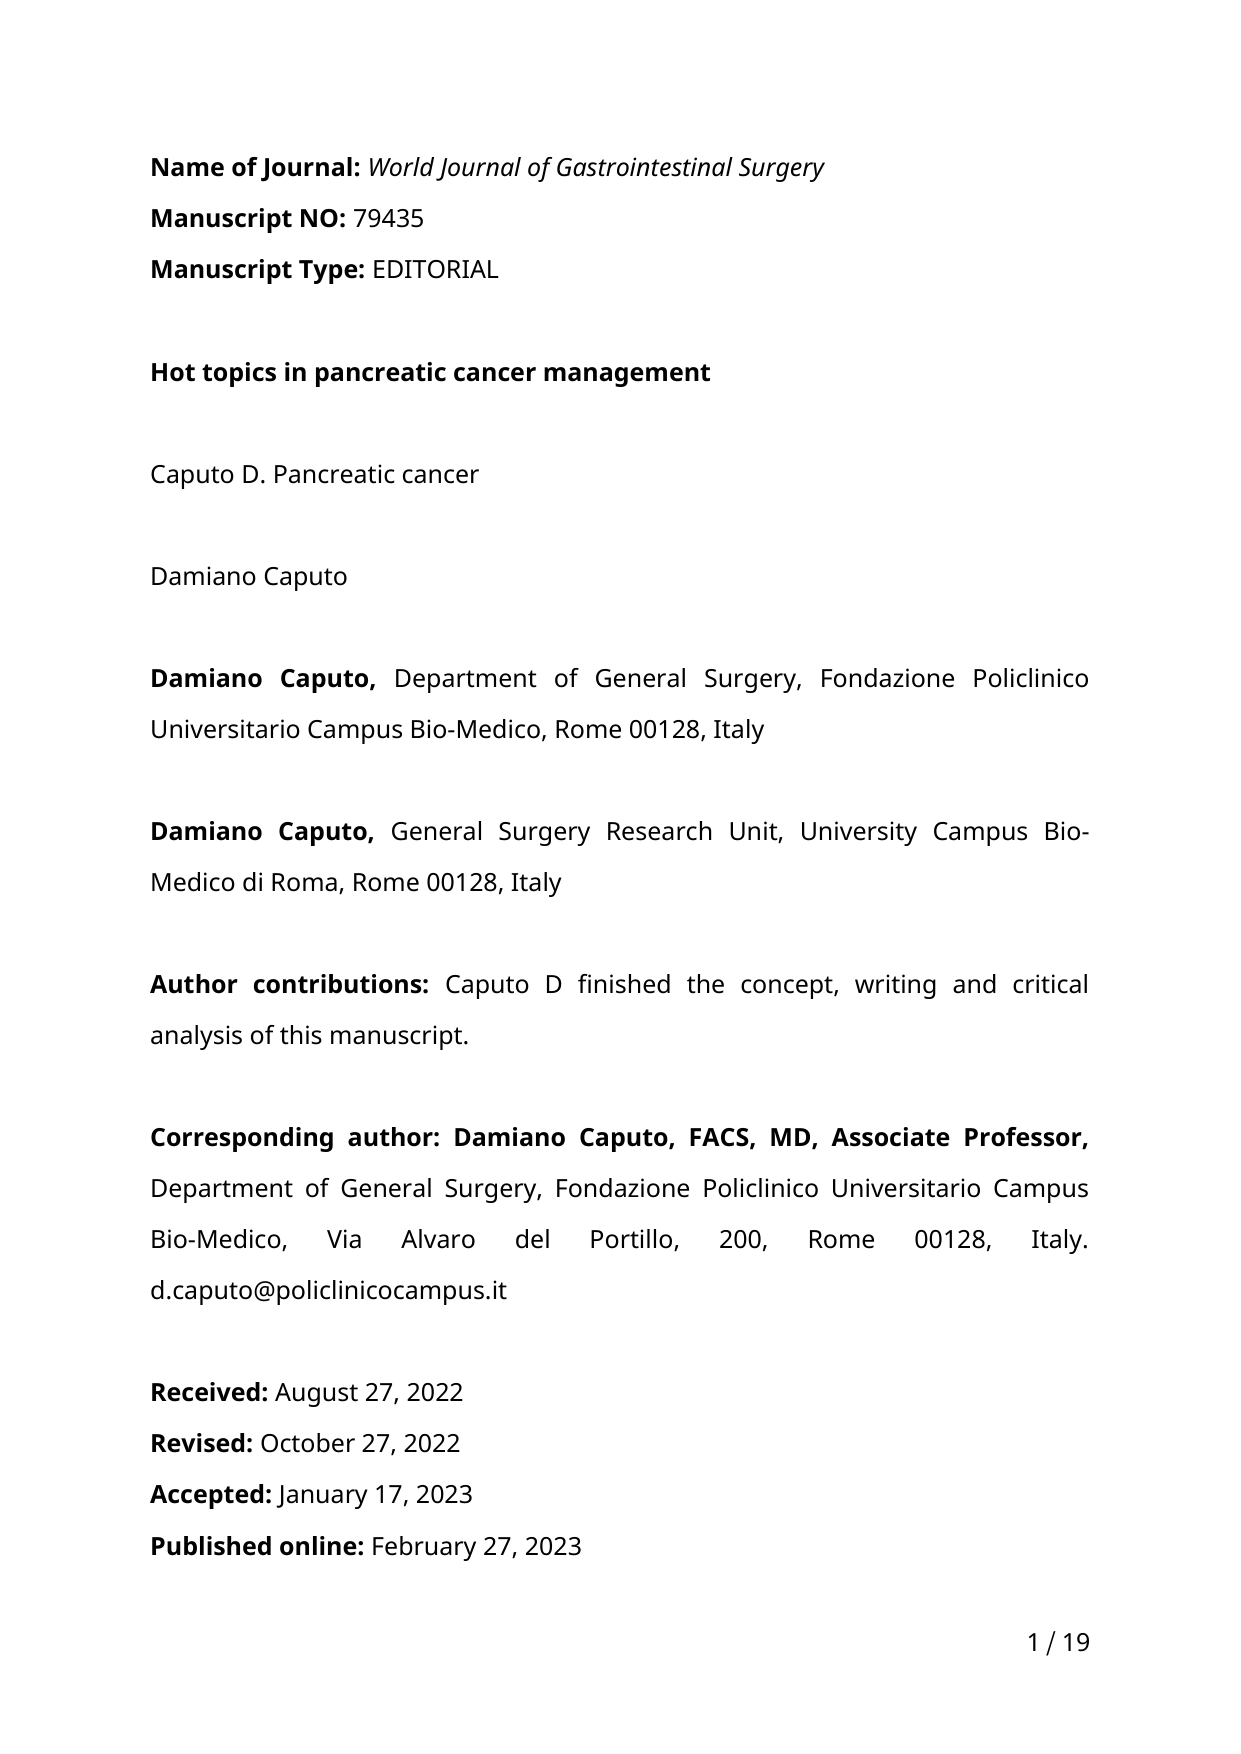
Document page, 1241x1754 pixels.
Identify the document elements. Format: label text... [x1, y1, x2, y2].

text Name of Journal: World Journal of Gastrointestinal Surgery [150, 150, 1090, 184]
text Accepted: January 17, 2023 [150, 1477, 1090, 1511]
text Revised: October 27, 2022 [150, 1426, 1090, 1460]
text Received: August 27, 2022 [150, 1375, 1090, 1409]
text Hot topics in pancreatic cancer management [150, 354, 1090, 388]
text Caputo D. Pancreatic cancer [150, 456, 1090, 490]
text Damiano Caputo, Department of General Surgery, Fondazione Policlinico Universitario Campus Bio-Medico, Rome 00128, Italy [150, 660, 1090, 746]
text Published online: February 27, 2023 [476, 1528, 1090, 1562]
text Manuscript NO: 79435 [150, 201, 1090, 235]
text Damiano Caputo, General Surgery Research Unit, University Campus Bio-Medico di Roma, Rome 00128, Italy [150, 813, 1090, 899]
text Published online: February 27, 2023 [150, 1528, 365, 1562]
text Manuscript Type: EDITORIAL [150, 252, 1090, 286]
text Author contributions: Caputo D finished the concept, writing and critical analysis of this manuscript. [150, 967, 1090, 1052]
text Corresponding author: Damiano Caputo, FACS, MD, Associate Professor, Department of General Surgery, Fondazione Policlinico Universitario Campus Bio-Medico, Via Alvaro del Portillo, 200, Rome 00128, Italy. d.caputo@policlinicocampus.it [150, 1120, 1090, 1307]
text Damiano Caputo [150, 558, 1090, 592]
